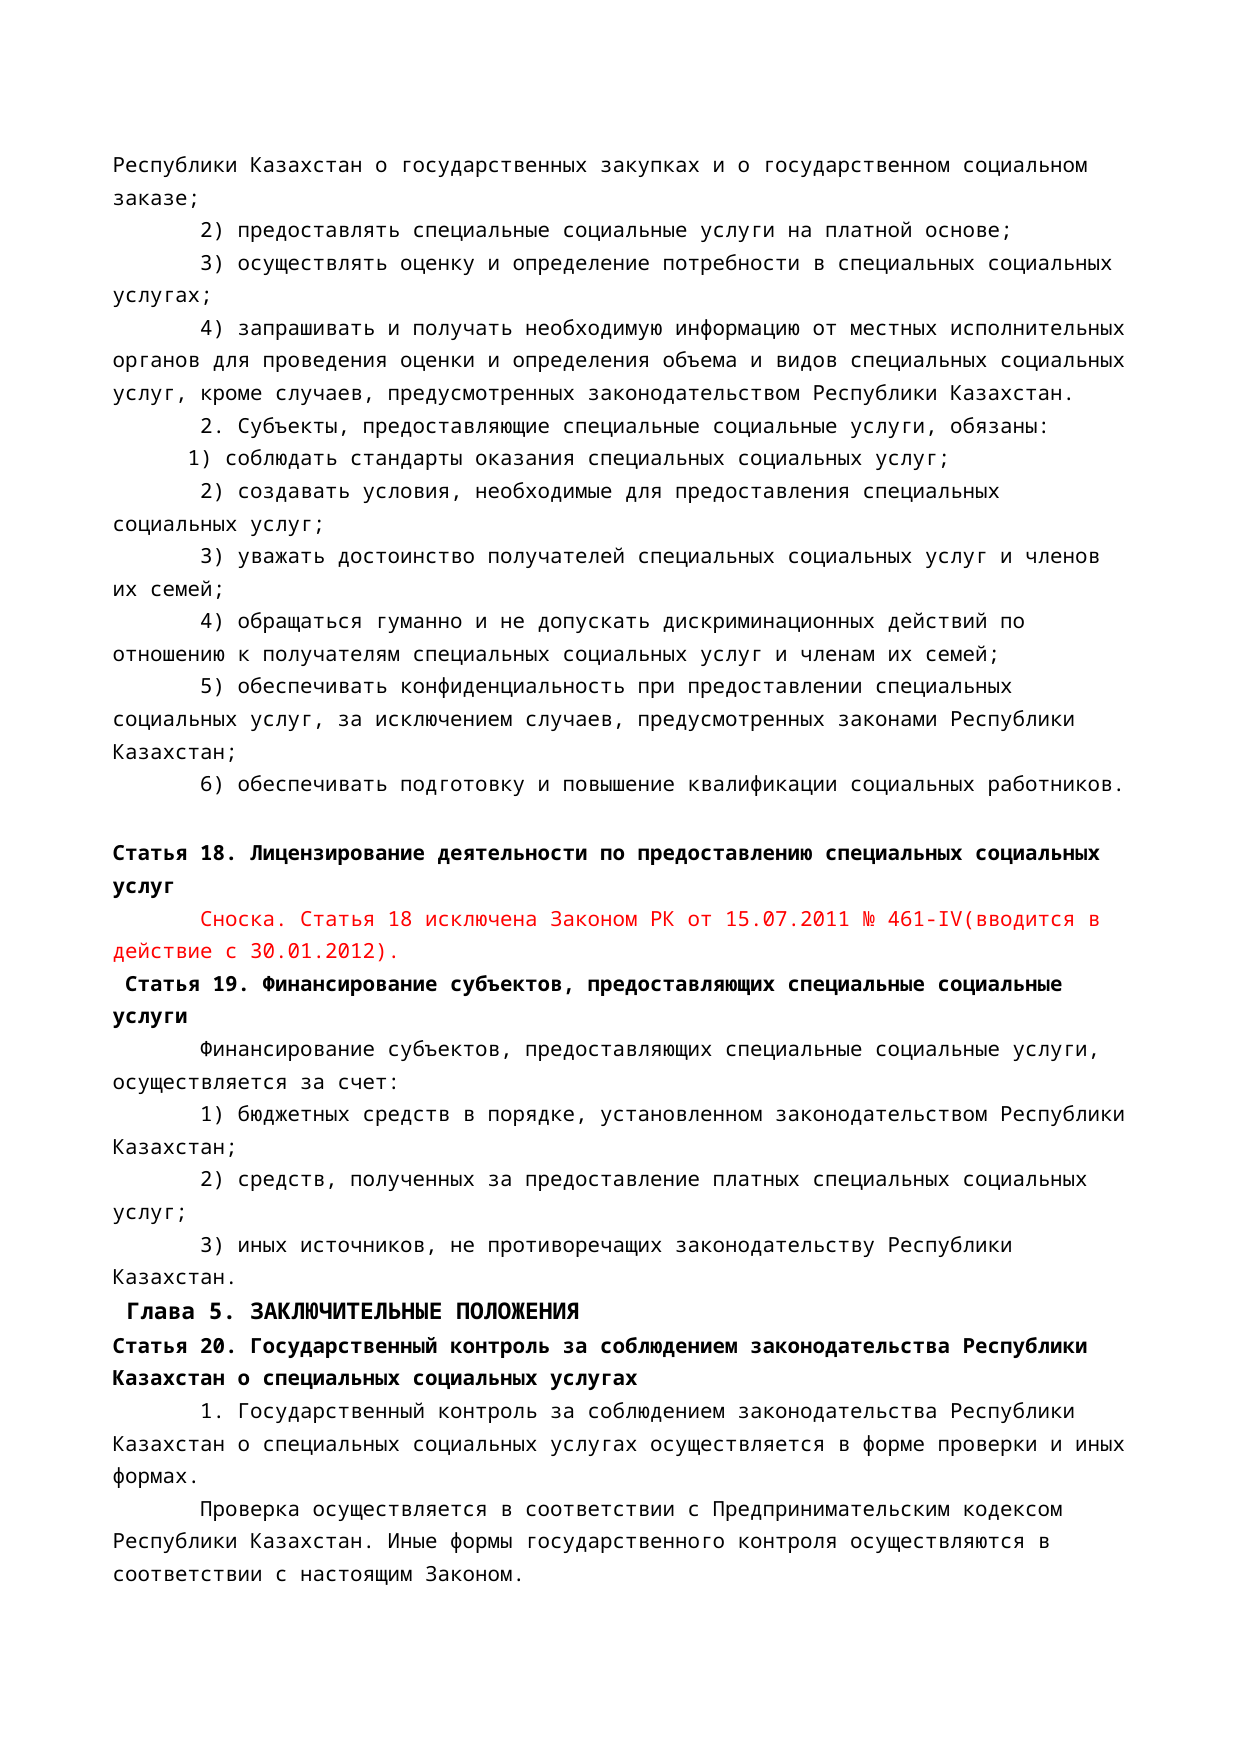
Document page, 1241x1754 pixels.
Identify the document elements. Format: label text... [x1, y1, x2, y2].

text Глава 5. ЗАКЛЮЧИТЕЛЬНЫЕ ПОЛОЖЕНИЯ [112, 1295, 1128, 1326]
text 3) уважать достоинство получателей специальных социальных услуг и членов их семей; [112, 541, 1128, 602]
text Статья 19. Финансирование субъектов, предоставляющих специальные социальные услуги [112, 969, 1128, 1030]
text Проверка осуществляется в соответствии с Предпринимательским кодексом Республики Казахстан. Иные формы государственного контроля осуществляются в соответствии с настоящим Законом. [112, 1494, 1128, 1588]
text 3) иных источников, не противоречащих законодательству Республики Казахстан. [112, 1230, 1128, 1291]
text 2. Субъекты, предоставляющие специальные социальные услуги, обязаны: [112, 411, 1128, 439]
text 1) соблюдать стандарты оказания специальных социальных услуг; [112, 443, 1128, 472]
text 5) обеспечивать конфиденциальность при предоставлении специальных социальных услуг, за исключением случаев, предусмотренных законами Республики Казахстан; [112, 672, 1128, 765]
text 2) создавать условия, необходимые для предоставления специальных социальных услуг; [112, 476, 1128, 537]
text Статья 18. Лицензирование деятельности по предоставлению специальных социальных услуг [112, 838, 1128, 899]
text 1. Государственный контроль за соблюдением законодательства Республики Казахстан о специальных социальных услугах осуществляется в форме проверки и иных формах. [112, 1396, 1128, 1490]
text 2) предоставлять специальные социальные услуги на платной основе; [112, 215, 1128, 244]
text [112, 150, 1128, 211]
text 2) средств, полученных за предоставление платных специальных социальных услуг; [112, 1164, 1128, 1226]
text 4) обращаться гуманно и не допускать дискриминационных действий по отношению к получателям специальных социальных услуг и членам их семей; [112, 606, 1128, 667]
text 3) осуществлять оценку и определение потребности в специальных социальных услугах; [112, 248, 1128, 309]
text Статья 20. Государственный контроль за соблюдением законодательства Республики Казахстан о специальных социальных услугах [112, 1331, 1128, 1392]
text 1) бюджетных средств в порядке, установленном законодательством Республики Казахстан; [112, 1099, 1128, 1160]
text 6) обеспечивать подготовку и повышение квалификации социальных работников. [112, 769, 1128, 834]
text Финансирование субъектов, предоставляющих специальные социальные услуги, осуществляется за счет: [112, 1034, 1128, 1095]
text Сноска. Статья 18 исключена Законом РК от 15.07.2011 № 461-IV(вводится в действие с 30.01.2012). [112, 904, 1128, 965]
text 4) запрашивать и получать необходимую информацию от местных исполнительных органов для проведения оценки и определения объема и видов специальных социальных услуг, кроме случаев, предусмотренных законодательством Республики Казахстан. [112, 313, 1128, 407]
